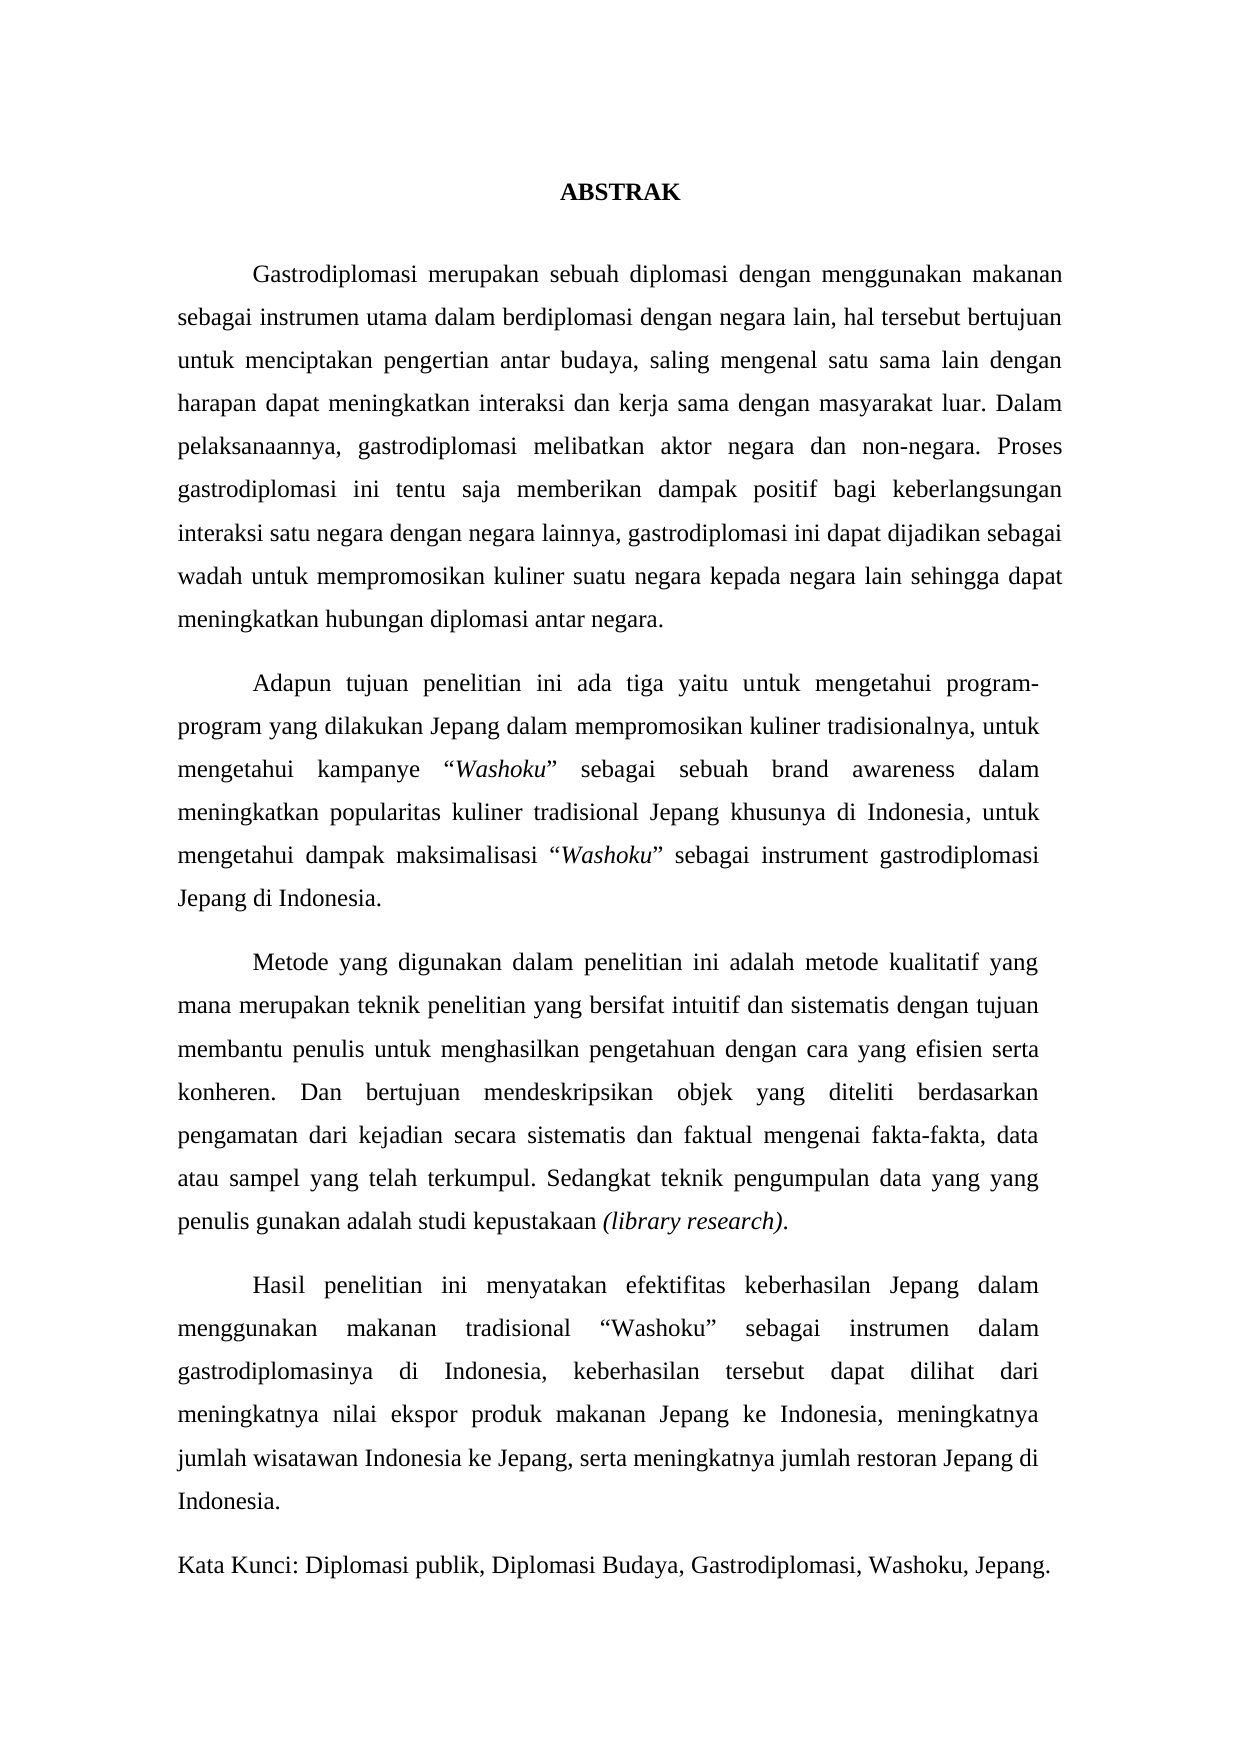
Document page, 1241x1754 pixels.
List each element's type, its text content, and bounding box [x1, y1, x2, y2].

text Kata Kunci: Diplomasi publik, Diplomasi Budaya, Gastrodiplomasi, Washoku, Jepang. [177, 1550, 1063, 1578]
subtitle ABSTRAK [177, 177, 1063, 206]
text Gastrodiplomasi merupakan sebuah diplomasi dengan menggunakan makanan sebagai instrumen utama dalam berdiplomasi dengan negara lain, hal tersebut bertujuan untuk menciptakan pengertian antar budaya, saling mengenal satu sama lain dengan harapan dapat meningkatkan interaksi dan kerja sama dengan masyarakat luar. Dalam pelaksanaannya, gastrodiplomasi melibatkan aktor negara dan non-negara. Proses gastrodiplomasi ini tentu saja memberikan dampak positif bagi keberlangsungan interaksi satu negara dengan negara lainnya, gastrodiplomasi ini dapat dijadikan sebagai wadah untuk mempromosikan kuliner suatu negara kepada negara lain sehingga dapat meningkatkan hubungan diplomasi antar negara. [177, 259, 1063, 633]
text Hasil penelitian ini menyatakan efektifitas keberhasilan Jepang dalam menggunakan makanan tradisional “Washoku” sebagai instrumen dalam gastrodiplomasinya di Indonesia, keberhasilan tersebut dapat dilihat dari meningkatnya nilai ekspor produk makanan Jepang ke Indonesia, meningkatnya jumlah wisatawan Indonesia ke Jepang, serta meningkatnya jumlah restoran Jepang di Indonesia. [177, 1270, 1039, 1514]
text Adapun tujuan penelitian ini ada tiga yaitu untuk mengetahui program-program yang dilakukan Jepang dalam mempromosikan kuliner tradisionalnya, untuk mengetahui kampanye “Washoku” sebagai sebuah brand awareness dalam meningkatkan popularitas kuliner tradisional Jepang khusunya di Indonesia, untuk mengetahui dampak maksimalisasi “Washoku” sebagai instrument gastrodiplomasi Jepang di Indonesia. [177, 668, 1039, 912]
text Metode yang digunakan dalam penelitian ini adalah metode kualitatif yang mana merupakan teknik penelitian yang bersifat intuitif dan sistematis dengan tujuan membantu penulis untuk menghasilkan pengetahuan dengan cara yang efisien serta konheren. Dan bertujuan mendeskripsikan objek yang diteliti berdasarkan pengamatan dari kejadian secara sistematis dan faktual mengenai fakta-fakta, data atau sampel yang telah terkumpul. Sedangkat teknik pengumpulan data yang yang penulis gunakan adalah studi kepustakaan (library research). [177, 947, 1039, 1235]
